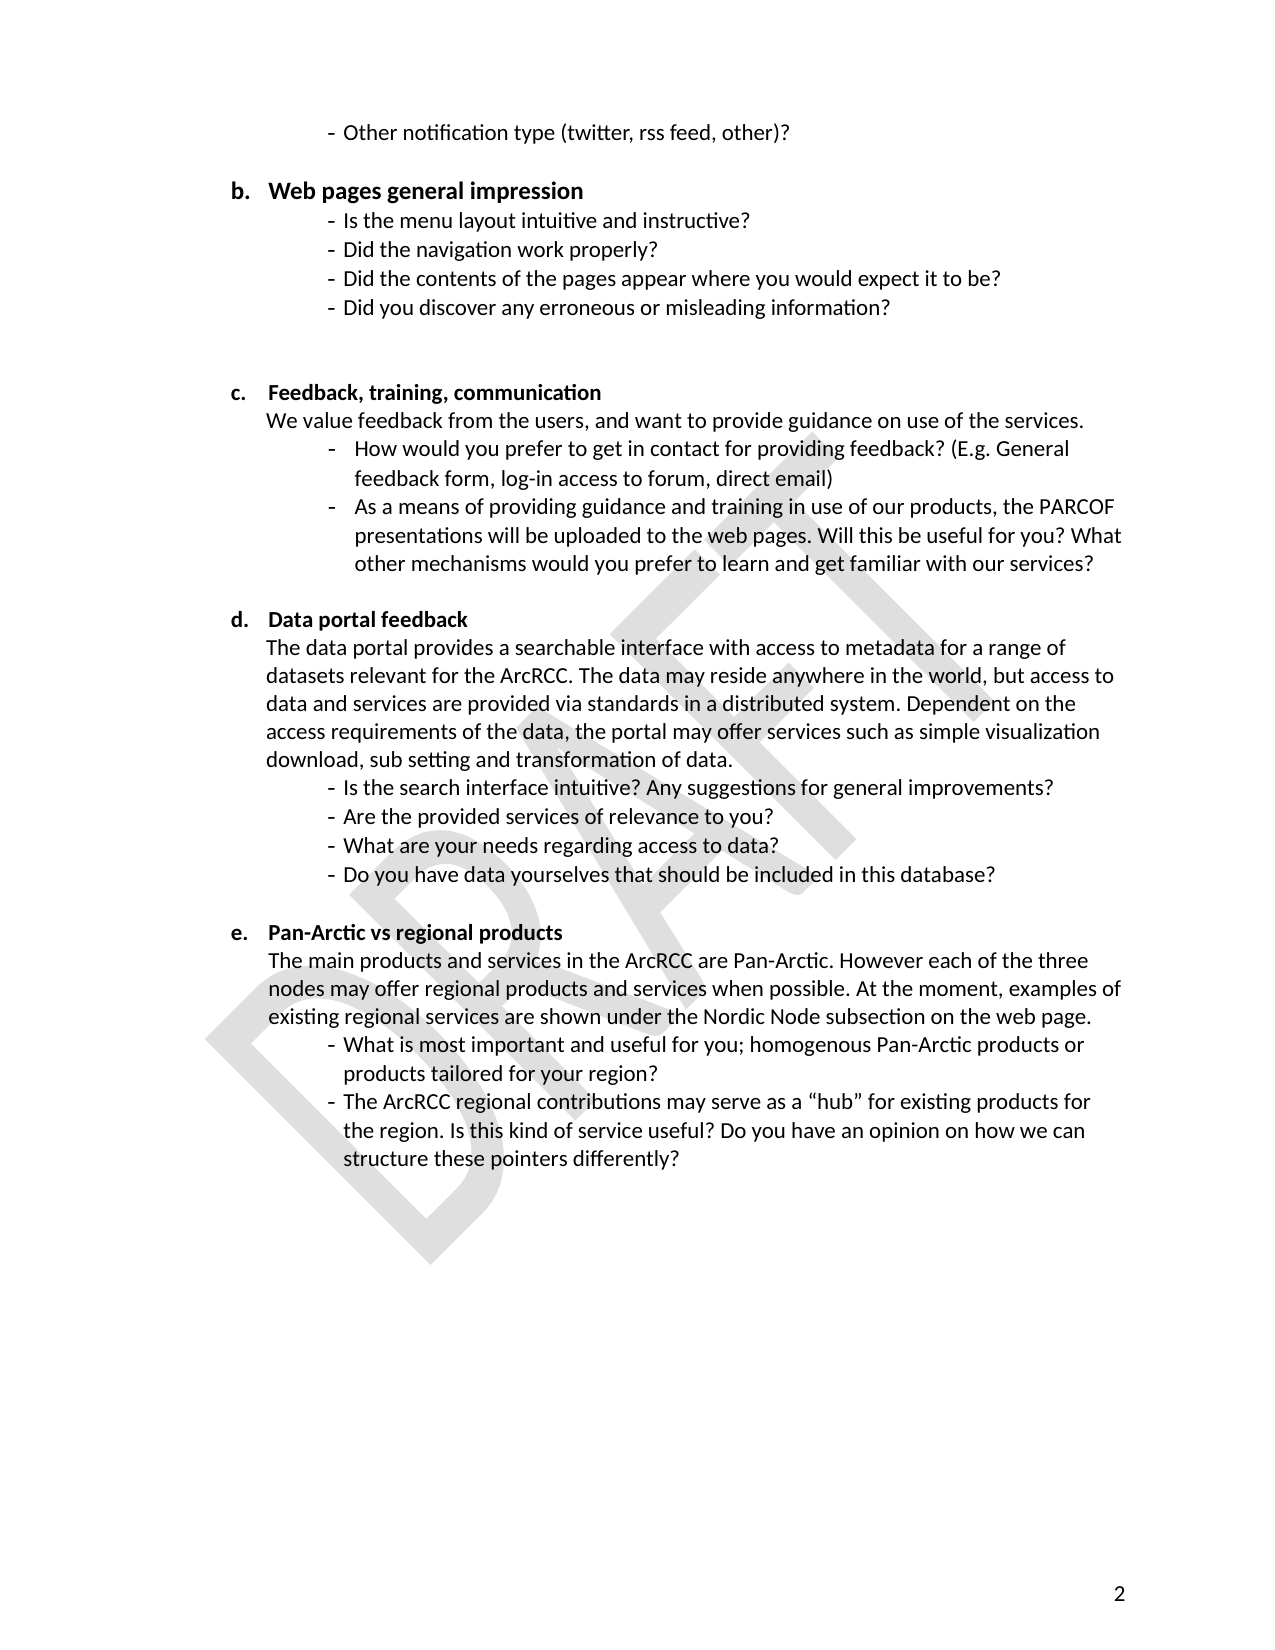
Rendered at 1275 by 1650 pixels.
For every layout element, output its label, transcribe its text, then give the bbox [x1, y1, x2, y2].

text The data portal provides a searchable interface with access to metadata for a range of datasets relevant for the ArcRCC. The data may reside anywhere in the world, but access to data and services are provided via standards in a distributed system. Dependent on the access requirements of the data, the portal may offer services such as simple visualization download, sub setting and transformation of data. [266, 633, 1125, 773]
list Pan-Arctic vs regional products [231, 918, 1125, 946]
list How would you prefer to get in contact for providing feedback? (E.g. General feedback form, log-in access to forum, direct email) [325, 434, 1125, 492]
list Other notification type (twitter, rss feed, other)? [324, 118, 1125, 147]
list As a means of providing guidance and training in use of our products, the PARCOF presentations will be uploaded to the web pages. Will this be useful for you? What other mechanisms would you prefer to learn and get familiar with our services? [325, 492, 1125, 577]
list Did you discover any erroneous or misleading information? [324, 293, 1125, 322]
list What are your needs regarding access to data? [324, 831, 1125, 861]
list Is the search interface intuitive? Any suggestions for general improvements? [324, 773, 1125, 802]
list Did the contents of the pages appear where you would expect it to be? [324, 264, 1125, 293]
text We value feedback from the users, and want to provide guidance on use of the services. [266, 407, 1125, 434]
list Are the provided services of relevance to you? [324, 802, 1125, 831]
list Do you have data yourselves that should be included in this database? [324, 861, 1125, 890]
list The ArcRCC regional contributions may serve as a “hub” for existing products for the region. Is this kind of service useful? Do you have an opinion on how we can structure these pointers differently? [324, 1087, 1125, 1172]
list Is the menu layout intuitive and instructive? [324, 206, 1125, 235]
list What is most important and useful for you; homogenous Pan-Arctic products or products tailored for your region? [324, 1030, 1125, 1087]
list Data portal feedback [231, 605, 1125, 633]
list Web pages general impression [231, 175, 1125, 206]
list Did the navigation work properly? [324, 235, 1125, 264]
text The main products and services in the ArcRCC are Pan-Arctic. However each of the three nodes may offer regional products and services when possible. At the moment, examples of existing regional services are shown under the Nordic Node subsection on the web page. [268, 946, 1125, 1030]
list Feedback, training, communication [231, 378, 1125, 407]
